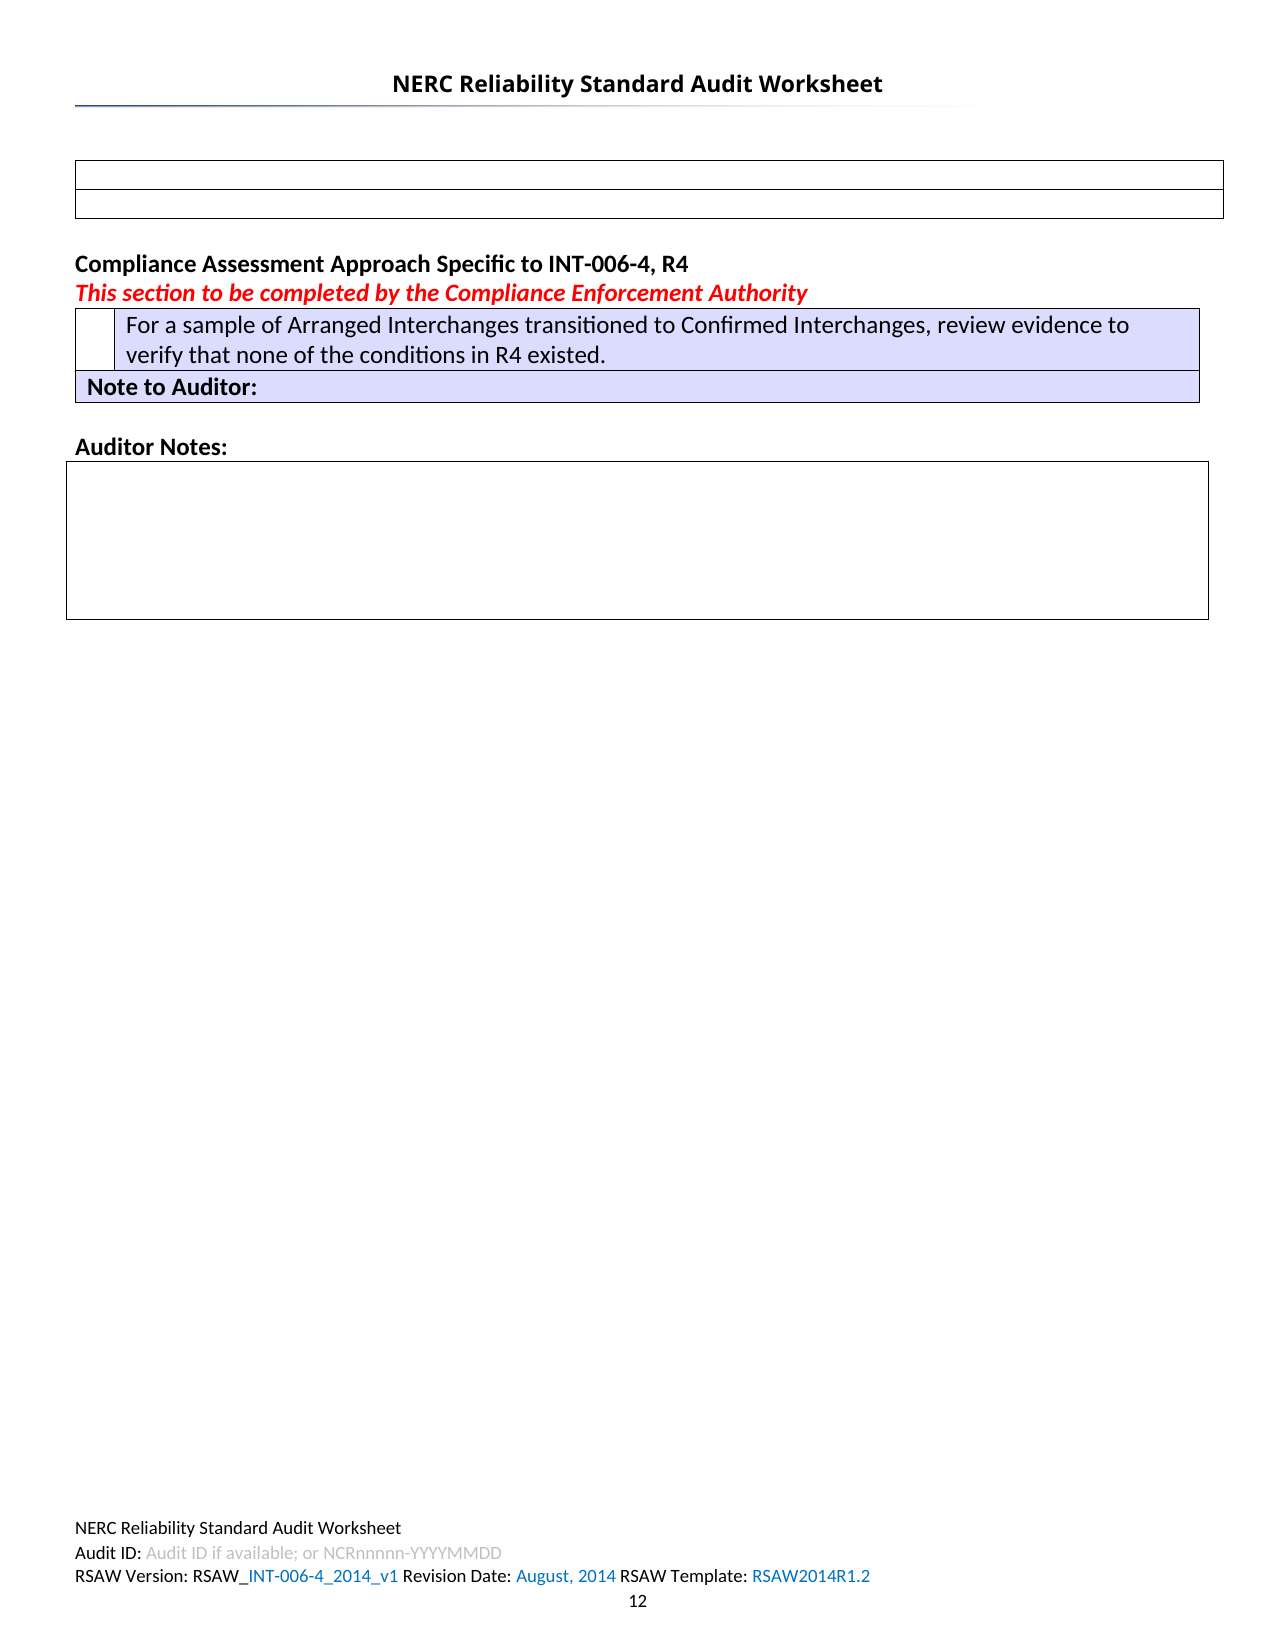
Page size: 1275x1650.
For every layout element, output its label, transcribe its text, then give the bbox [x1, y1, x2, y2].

table_cell Note to Auditor: [76, 371, 1199, 402]
text Compliance Assessment Approach Specific to INT-006-4, R4 [75, 250, 1200, 278]
table_cell [76, 190, 1223, 218]
table_cell [76, 161, 1223, 189]
picture [75, 105, 1052, 114]
table_header [76, 309, 114, 370]
table_header For a sample of Arranged Interchanges transitioned to Confirmed Interchanges, review evidence to verify that none of the conditions in R4 existed. [115, 309, 1199, 370]
text This section to be completed by the Compliance Enforcement Authority [75, 278, 1200, 308]
text Auditor Notes: [75, 433, 1200, 461]
